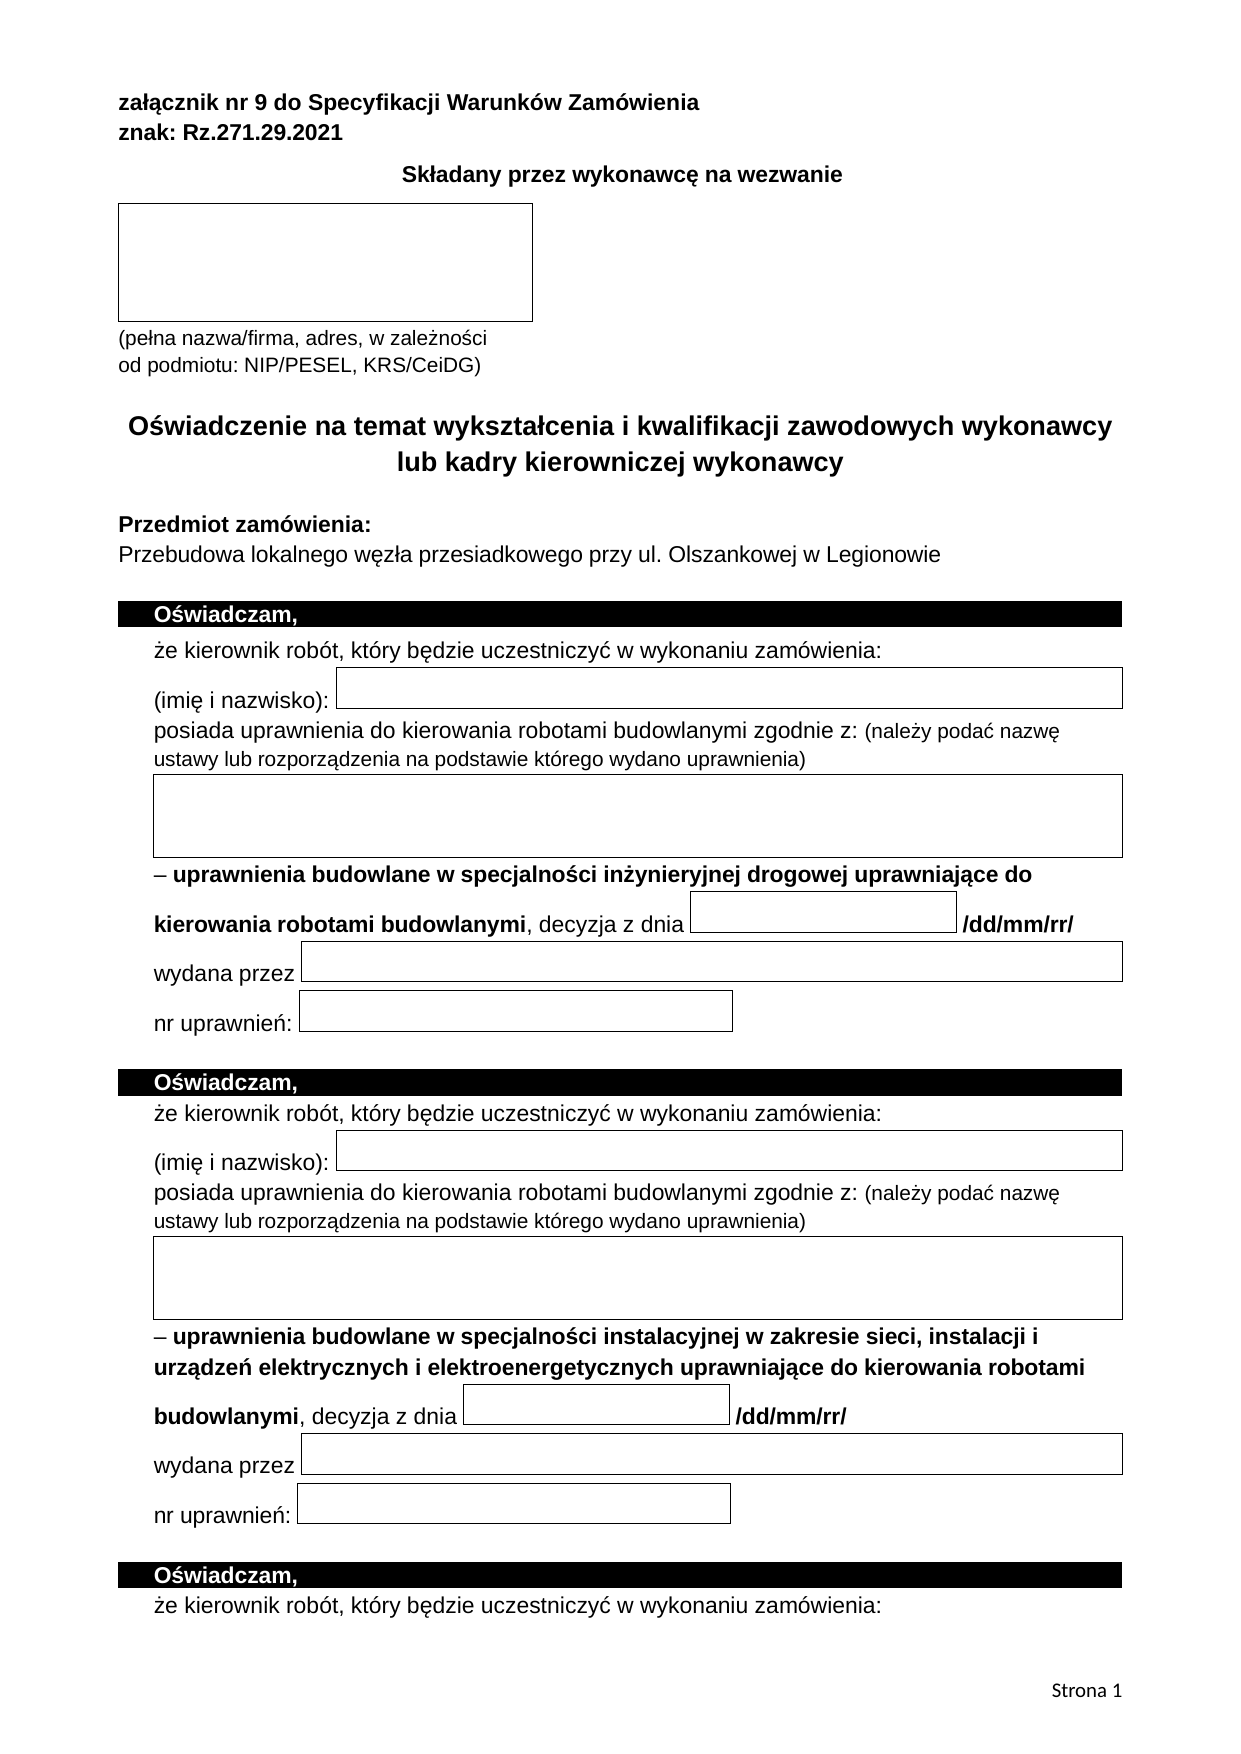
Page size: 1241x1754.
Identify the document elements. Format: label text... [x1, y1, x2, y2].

text – uprawnienia budowlane w specjalności inżynieryjnej drogowej uprawniające do kierowania robotami budowlanymi, decyzja z dnia /dd/mm/rr/ [153, 861, 1122, 937]
text Składany przez wykonawcę na wezwanie [402, 161, 1122, 187]
text (imię i nazwisko): [153, 1130, 1122, 1175]
subtitle załącznik nr 9 do Specyfikacji Warunków Zamówienia [118, 88, 1122, 115]
text wydana przez [153, 1433, 1122, 1479]
list Oświadczam, [118, 1069, 1122, 1096]
list Oświadczam, [118, 1562, 1122, 1588]
list Oświadczam, [118, 601, 1122, 627]
text znak: Rz.271.29.2021 [118, 119, 1122, 145]
text że kierownik robót, który będzie uczestniczyć w wykonaniu zamówienia: [153, 1099, 1122, 1126]
text wydana przez [153, 941, 1122, 986]
text że kierownik robót, który będzie uczestniczyć w wykonaniu zamówienia: [153, 637, 1122, 664]
text (imię i nazwisko): [153, 667, 1122, 713]
text nr uprawnień: [153, 1483, 1122, 1528]
subtitle Oświadczenie na temat wykształcenia i kwalifikacji zawodowych wykonawcy lub kadry kierowniczej wykonawcy [118, 410, 1122, 477]
text Przedmiot zamówienia: [118, 511, 1122, 538]
text – uprawnienia budowlane w specjalności instalacyjnej w zakresie sieci, instalacji i urządzeń elektrycznych i elektroenergetycznych uprawniające do kierowania robotami budowlanymi, decyzja z dnia /dd/mm/rr/ [153, 1323, 1122, 1429]
text Przebudowa lokalnego węzła przesiadkowego przy ul. Olszankowej w Legionowie [118, 541, 1122, 568]
text nr uprawnień: [153, 990, 1122, 1036]
text (pełna nazwa/firma, adres, w zależności od podmiotu: NIP/PESEL, KRS/CeiDG) [118, 325, 502, 377]
text że kierownik robót, który będzie uczestniczyć w wykonaniu zamówienia: [153, 1592, 1122, 1618]
